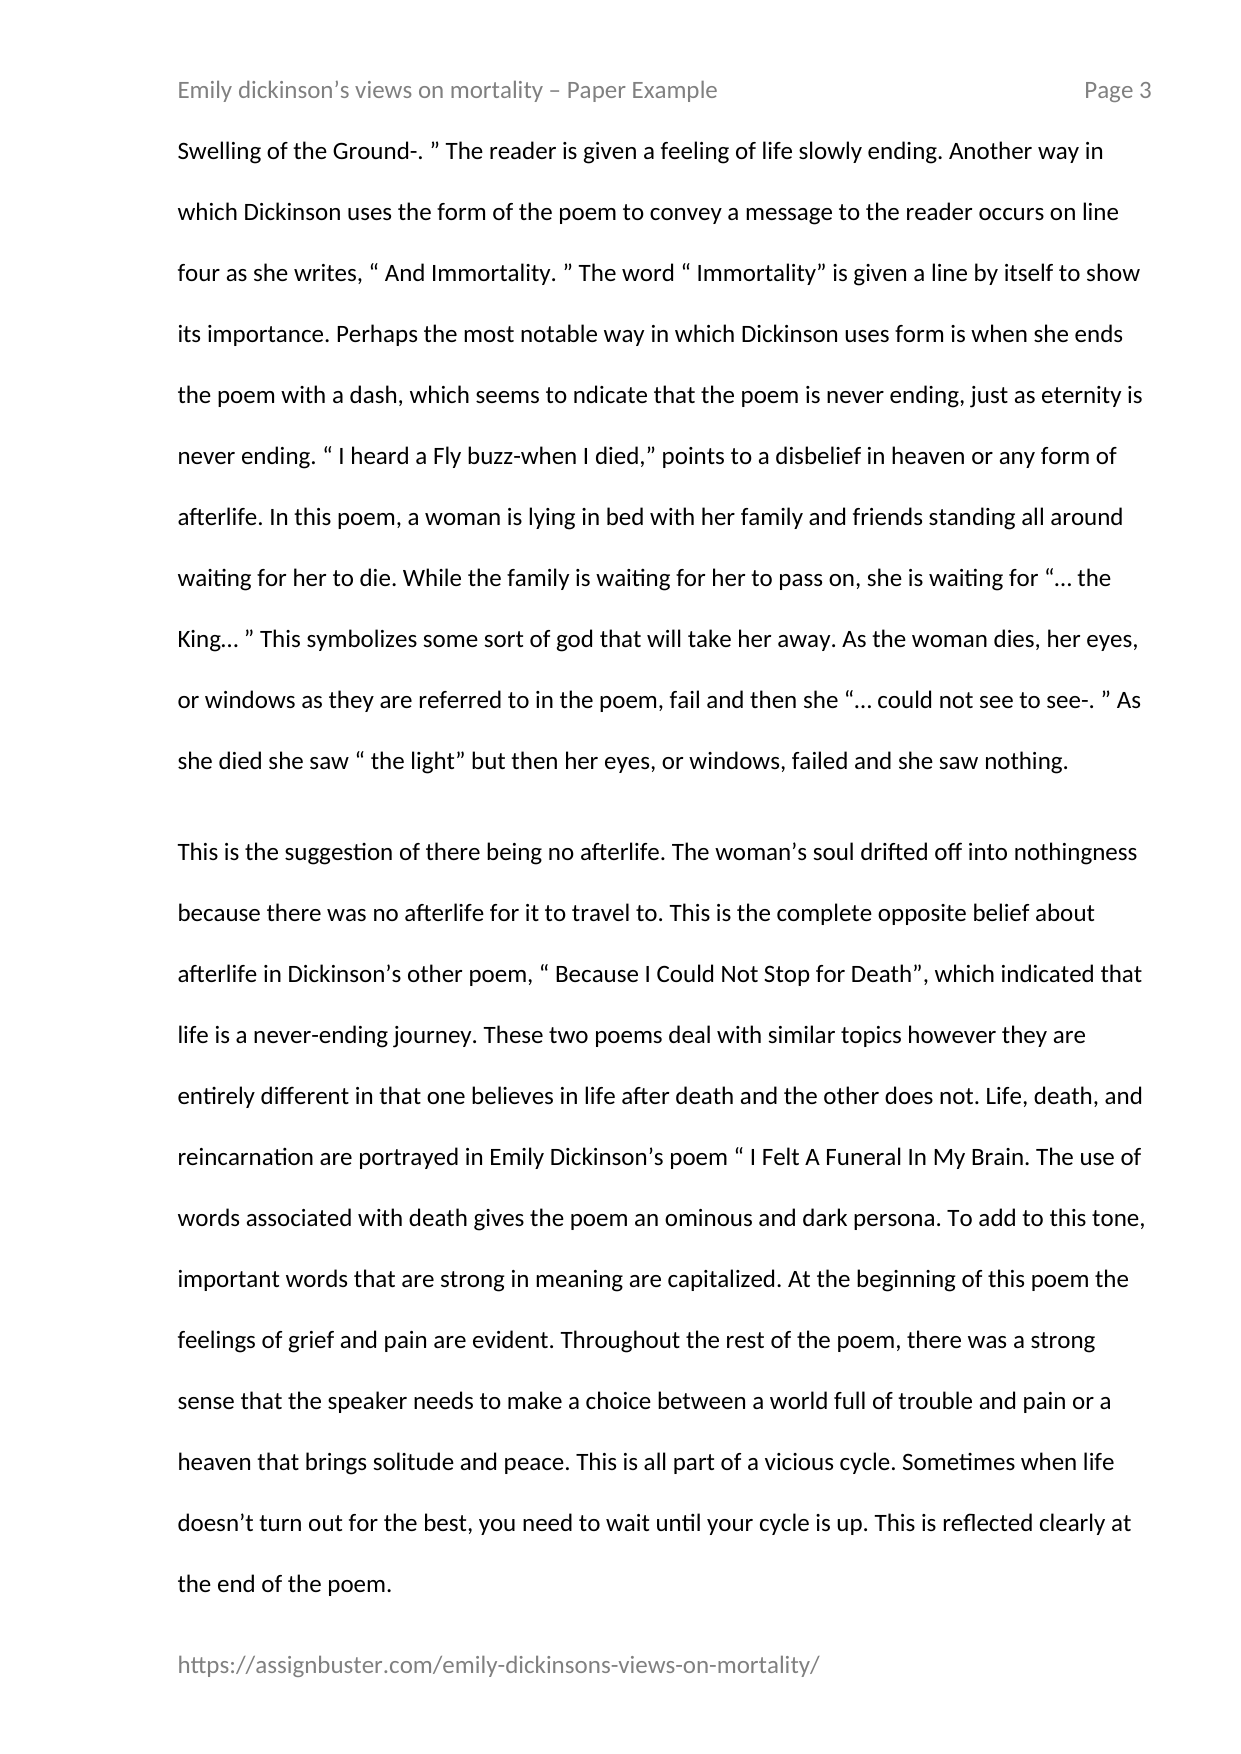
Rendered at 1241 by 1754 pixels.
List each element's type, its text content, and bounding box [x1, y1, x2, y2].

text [177, 135, 1152, 776]
text This is the suggestion of there being no afterlife. The woman’s soul drifted off into nothingness because there was no afterlife for it to travel to. This is the complete opposite belief about afterlife in Dickinson’s other poem, “ Because I Could Not Stop for Death”, which indicated that life is a never-ending journey. These two poems deal with similar topics however they are entirely different in that one believes in life after death and the other does not. Life, death, and reincarnation are portrayed in Emily Dickinson’s poem “ I Felt A Funeral In My Brain. The use of words associated with death gives the poem an ominous and dark persona. To add to this tone, important words that are strong in meaning are capitalized. At the beginning of this poem the feelings of grief and pain are evident. Throughout the rest of the poem, there was a strong sense that the speaker needs to make a choice between a world full of trouble and pain or a heaven that brings solitude and peace. This is all part of a vicious cycle. Sometimes when life doesn’t turn out for the best, you need to wait until your cycle is up. This is reflected clearly at the end of the poem. [177, 836, 1152, 1599]
